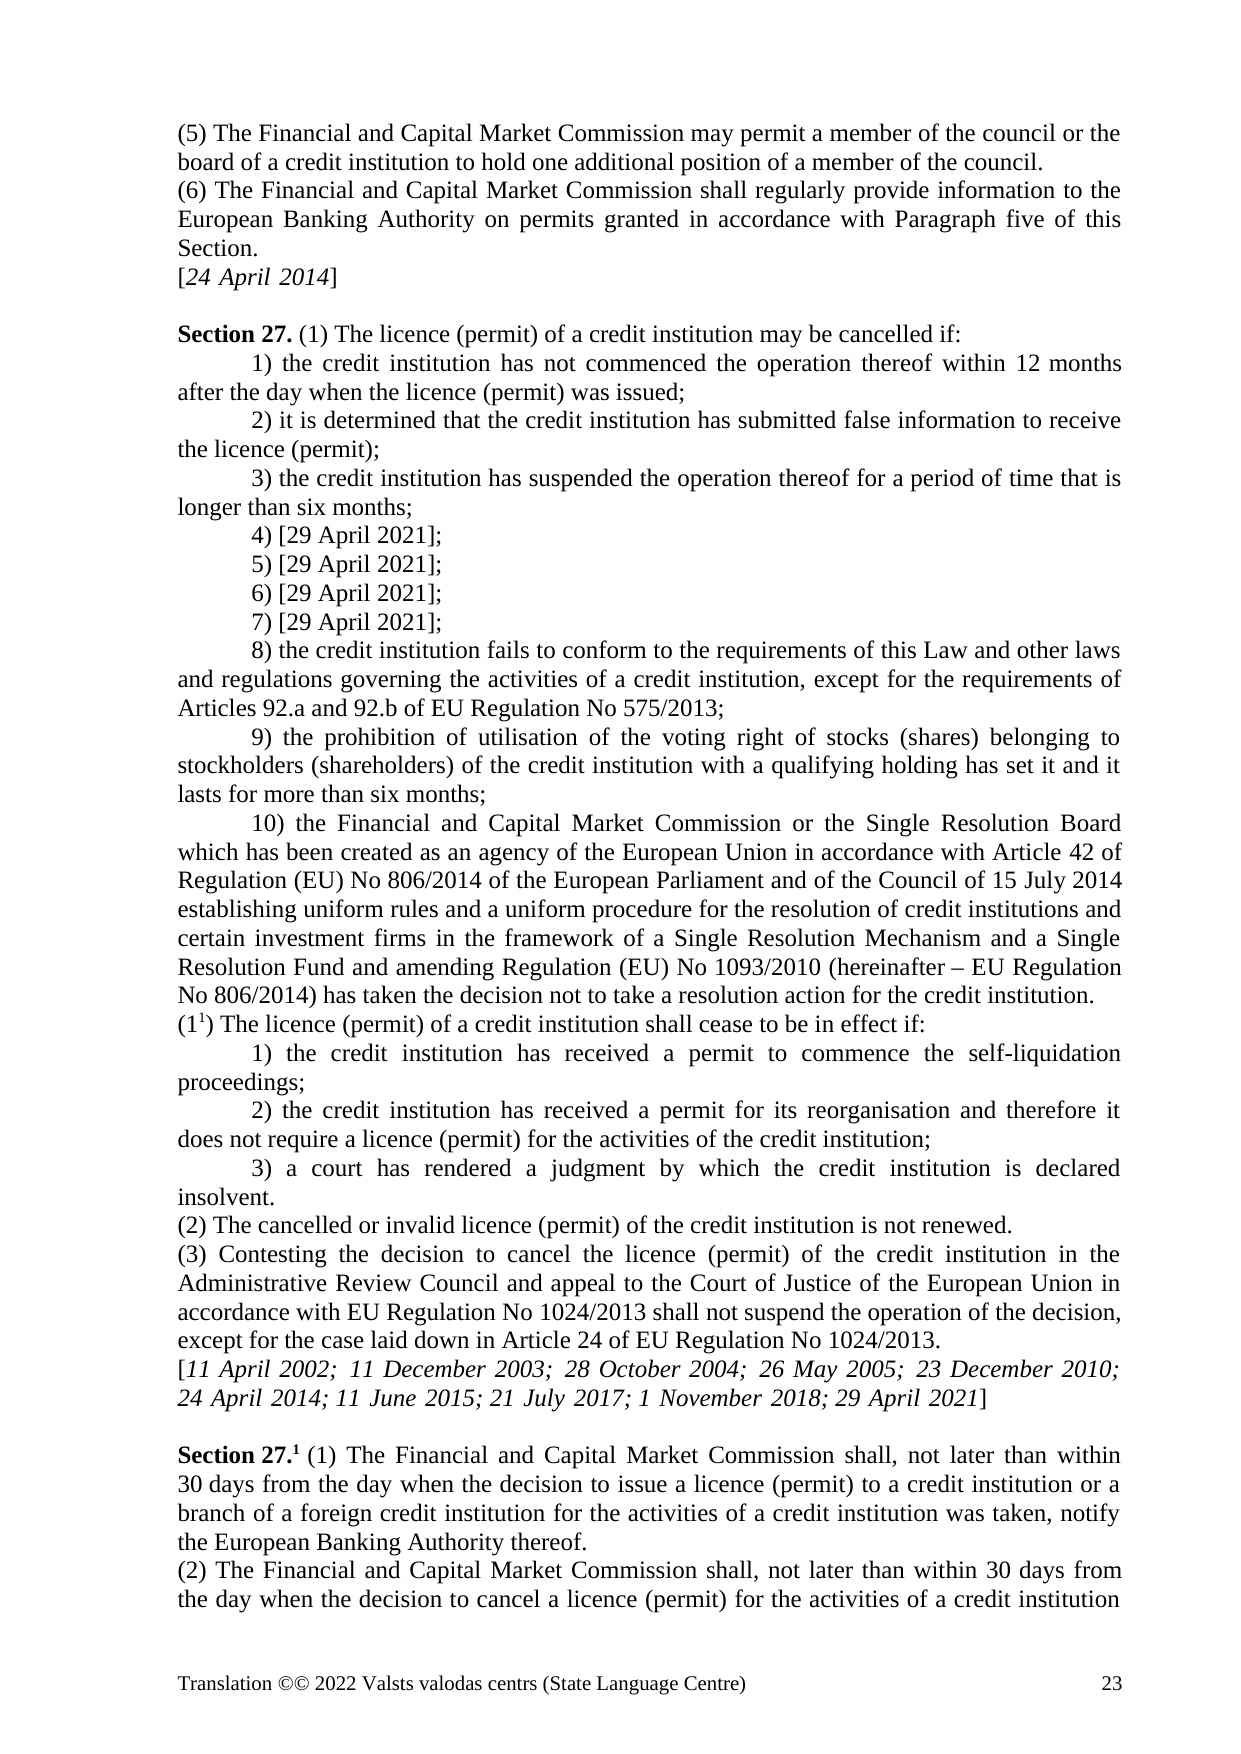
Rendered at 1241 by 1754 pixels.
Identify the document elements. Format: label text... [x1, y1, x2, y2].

text (11) The licence (permit) of a credit institution shall cease to be in effect if: [177, 1009, 1122, 1038]
text (2) The cancelled or invalid licence (permit) of the credit institution is not renewed. [177, 1211, 1122, 1239]
text 10) the Financial and Capital Market Commission or the Single Resolution Board which has been created as an agency of the European Union in accordance with Article 42 of Regulation (EU) No 806/2014 of the European Parliament and of the Council of 15 July 2014 establishing uniform rules and a uniform procedure for the resolution of credit institutions and certain investment firms in the framework of a Single Resolution Mechanism and a Single Resolution Fund and amending Regulation (EU) No 1093/2010 (hereinafter – EU Regulation No 806/2014) has taken the decision not to take a resolution action for the credit institution. [177, 808, 1122, 1009]
text 3) a court has rendered a judgment by which the credit institution is declared insolvent. [177, 1153, 1122, 1211]
text 1) the credit institution has received a permit to commence the self-liquidation proceedings; [177, 1038, 1122, 1096]
text 3) the credit institution has suspended the operation thereof for a period of time that is longer than six months; [177, 463, 1122, 521]
text 8) the credit institution fails to conform to the requirements of this Law and other laws and regulations governing the activities of a credit institution, except for the requirements of Articles 92.a and 92.b of EU Regulation No 575/2013; [177, 636, 1122, 722]
text 9) the prohibition of utilisation of the voting right of stocks (shares) belonging to stockholders (shareholders) of the credit institution with a qualifying holding has set it and it lasts for more than six months; [177, 722, 1122, 808]
text 2) it is determined that the credit institution has submitted false information to receive the licence (permit); [177, 406, 1122, 463]
text 6) [29 April 2021]; [177, 578, 1122, 607]
text 5) [29 April 2021]; [177, 549, 1122, 578]
text [24 April 2014] [177, 262, 1122, 291]
text 7) [29 April 2021]; [177, 607, 1122, 636]
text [177, 1556, 1122, 1613]
text Section 27. (1) The licence (permit) of a credit institution may be cancelled if: [177, 319, 1122, 348]
text (3) Contesting the decision to cancel the licence (permit) of the credit institution in the Administrative Review Council and appeal to the Court of Justice of the European Union in accordance with EU Regulation No 1024/2013 shall not suspend the operation of the decision, except for the case laid down in Article 24 of EU Regulation No 1024/2013. [177, 1239, 1122, 1354]
text 4) [29 April 2021]; [177, 521, 1122, 549]
text (5) The Financial and Capital Market Commission may permit a member of the council or the board of a credit institution to hold one additional position of a member of the council. [177, 118, 1122, 176]
text [11 April 2002; 11 December 2003; 28 October 2004; 26 May 2005; 23 December 2010; 24 April 2014; 11 June 2015; 21 July 2017; 1 November 2018; 29 April 2021] [177, 1354, 1122, 1412]
text (6) The Financial and Capital Market Commission shall regularly provide information to the European Banking Authority on permits granted in accordance with Paragraph five of this Section. [177, 176, 1122, 262]
text 1) the credit institution has not commenced the operation thereof within 12 months after the day when the licence (permit) was issued; [177, 348, 1122, 406]
text Section 27.1 (1) The Financial and Capital Market Commission shall, not later than within 30 days from the day when the decision to issue a licence (permit) to a credit institution or a branch of a foreign credit institution for the activities of a credit institution was taken, notify the European Banking Authority thereof. [177, 1441, 1122, 1556]
text 2) the credit institution has received a permit for its reorganisation and therefore it does not require a licence (permit) for the activities of the credit institution; [177, 1096, 1122, 1153]
